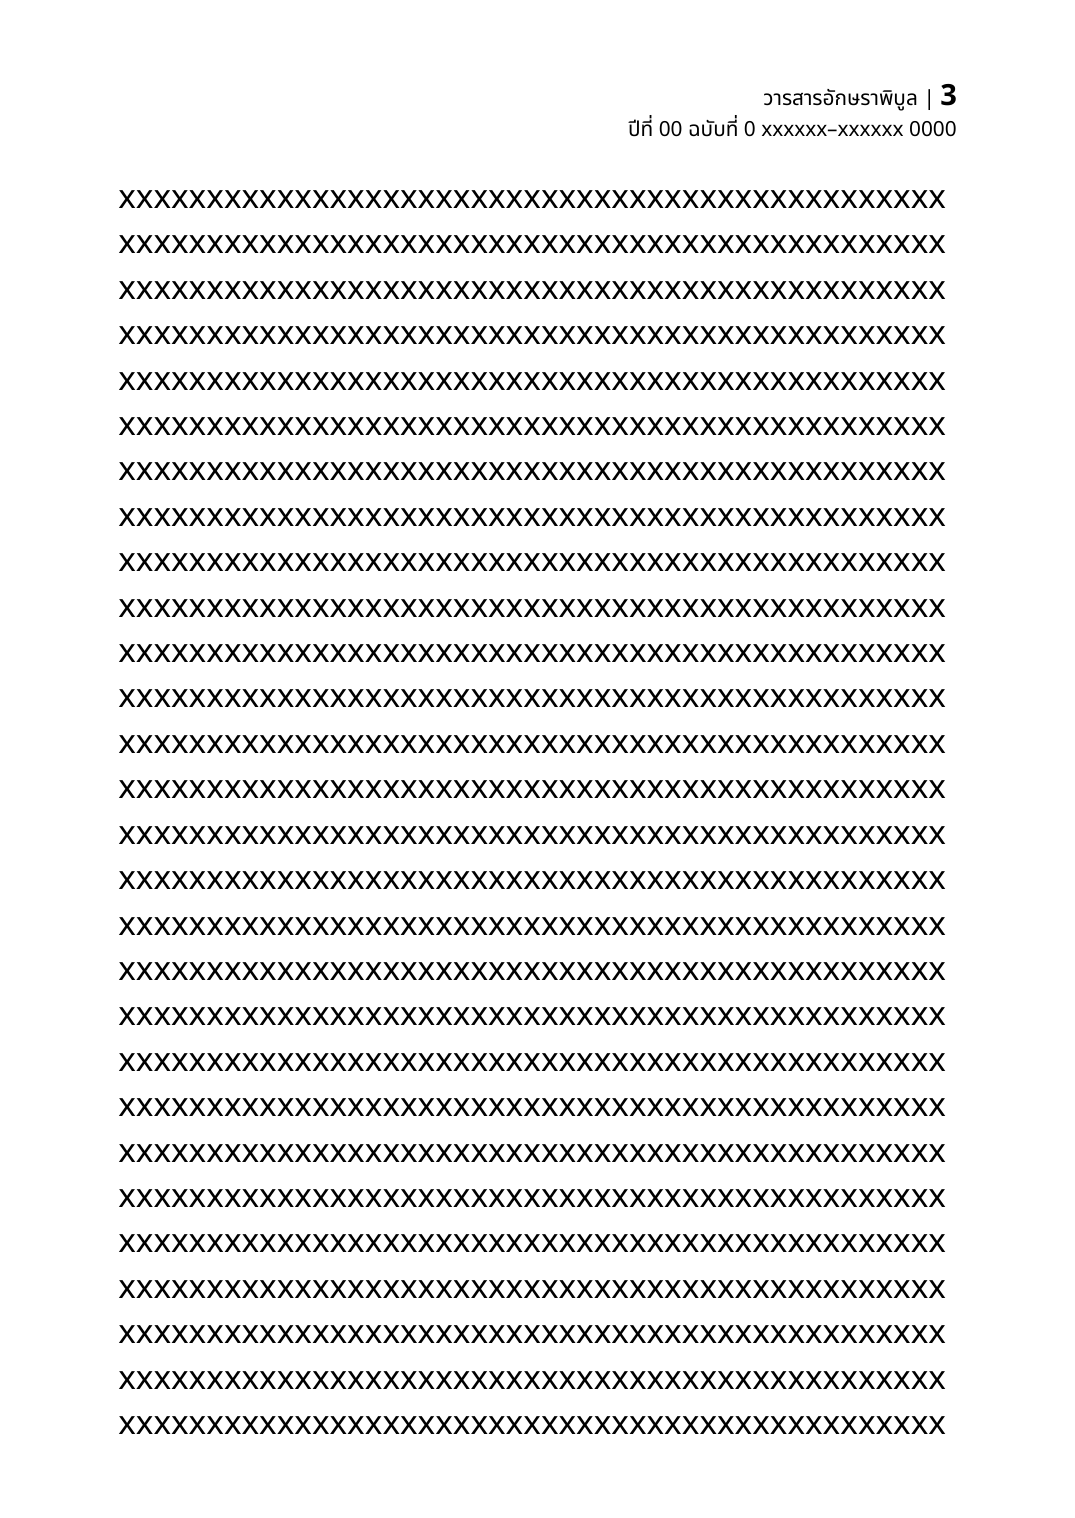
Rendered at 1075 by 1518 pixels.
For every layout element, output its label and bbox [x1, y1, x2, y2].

text [118, 173, 957, 1444]
